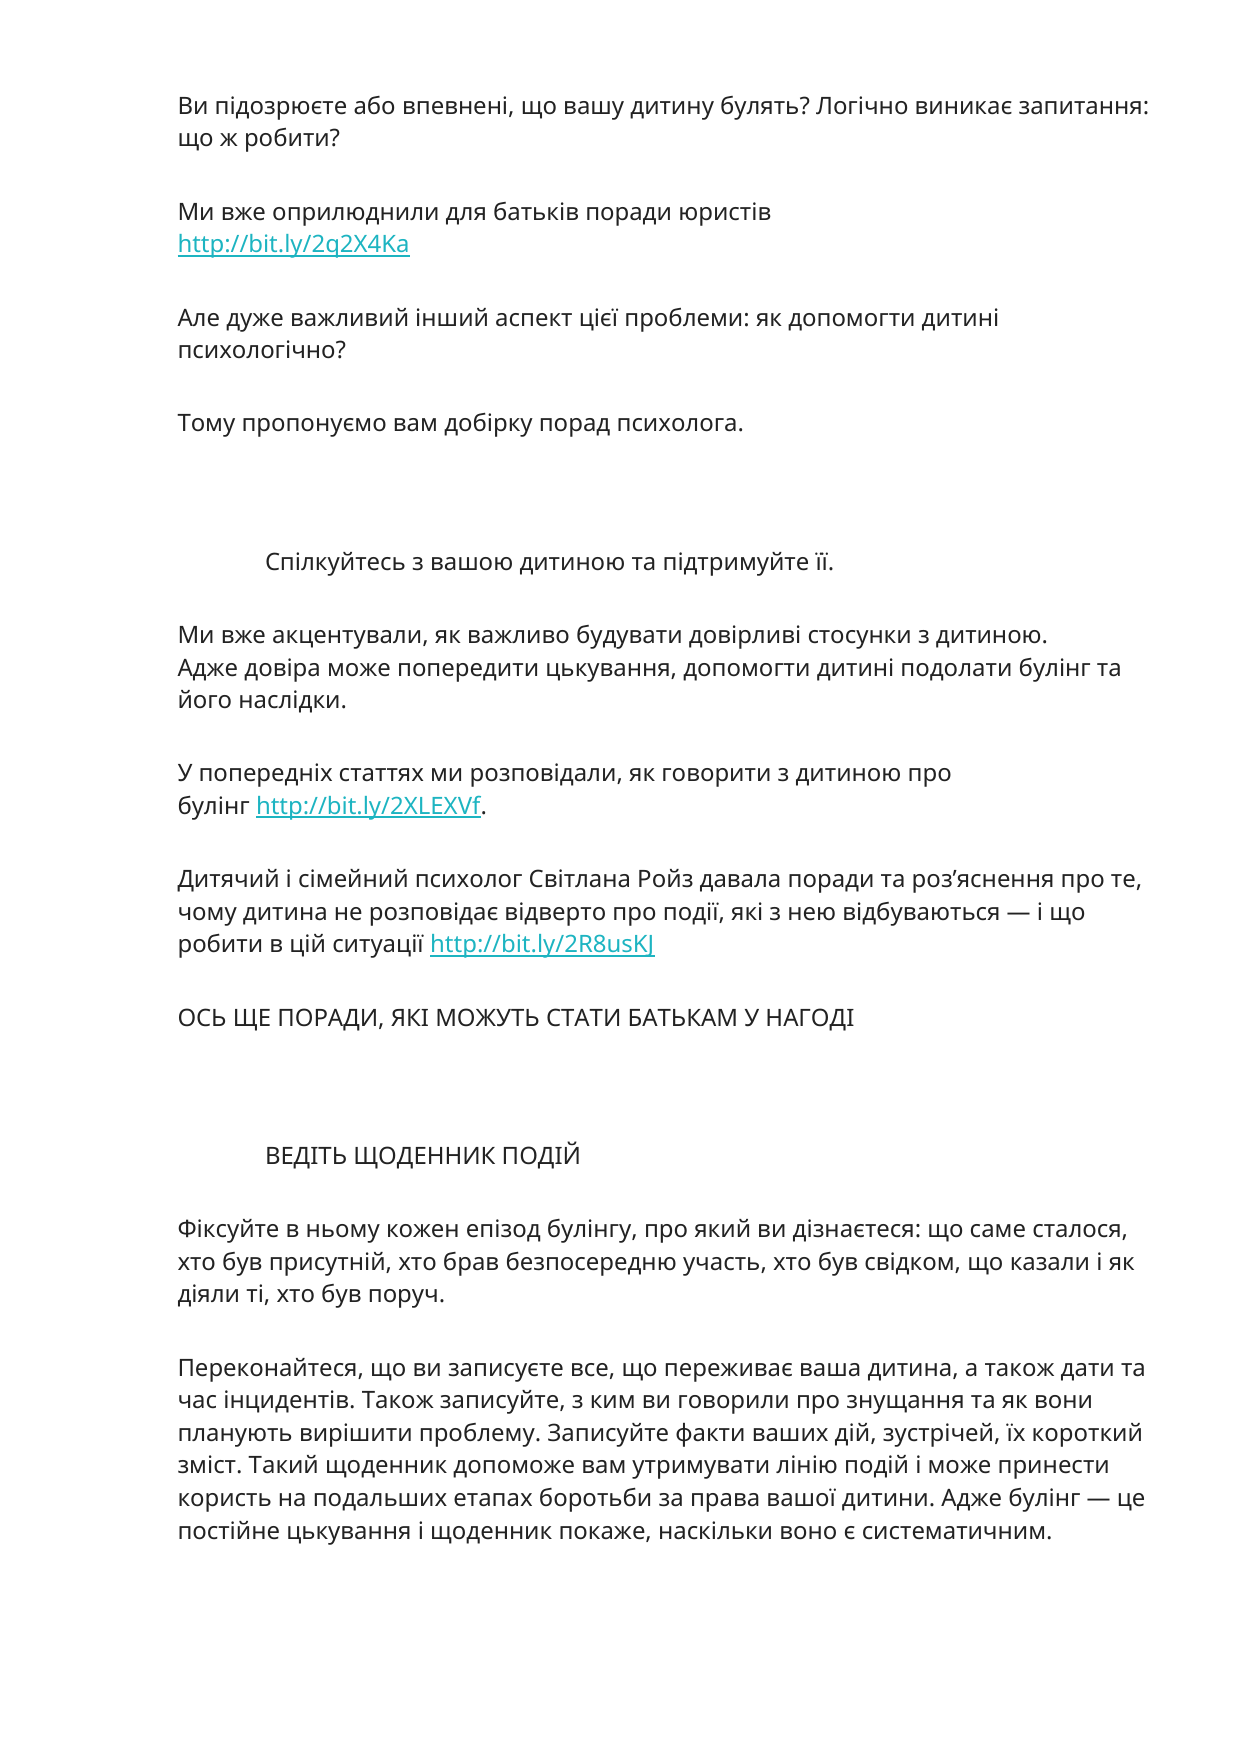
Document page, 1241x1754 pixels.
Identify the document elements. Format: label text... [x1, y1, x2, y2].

text Спілкуйтесь з вашою дитиною та підтримуйте її. [177, 479, 1152, 577]
text ОСЬ ЩЕ ПОРАДИ, ЯКІ МОЖУТЬ СТАТИ БАТЬКАМ У НАГОДІ [177, 1000, 1152, 1033]
text Ви підозрюєте або впевнені, що вашу дитину булять? Логічно виникає запитання: що ж робити? [177, 89, 1152, 154]
text Але дуже важливий інший аспект цієї проблеми: як допомогти дитині психологічно? [177, 300, 1152, 366]
text Тому пропонуємо вам добірку порад психолога. [177, 406, 1152, 439]
text Ми вже акцентували, як важливо будувати довірливі стосунки з дитиною. Адже довіра може попередити цькування, допомогти дитині подолати булінг та його наслідки. [177, 618, 1152, 716]
text У попередніх статтях ми розповідали, як говорити з дитиною про булінг http://bit.ly/2XLEXVf. [177, 756, 1152, 821]
text Фіксуйте в ньому кожен епізод булінгу, про який ви дізнаєтеся: що саме сталося, хто був присутній, хто брав безпосередню участь, хто був свідком, що казали і як діяли ті, хто був поруч. [177, 1212, 1152, 1310]
text Дитячий і сімейний психолог Світлана Ройз давала поради та роз’яснення про те, чому дитина не розповідає відверто про події, які з нею відбуваються — і що робити в цій ситуації http://bit.ly/2R8usKJ [177, 862, 1152, 960]
text Переконайтеся, що ви записуєте все, що переживає ваша дитина, а також дати та час інцидентів. Також записуйте, з ким ви говорили про знущання та як вони планують вирішити проблему. Записуйте факти ваших дій, зустрічей, їх короткий зміст. Такий щоденник допоможе вам утримувати лінію подій і може принести користь на подальших етапах боротьби за права вашої дитини. Адже булінг — це постійне цькування і щоденник покаже, наскільки воно є систематичним. [177, 1350, 1152, 1546]
text ВЕДІТЬ ЩОДЕННИК ПОДІЙ [177, 1074, 1152, 1171]
text Ми вже оприлюднили для батьків поради юристів http://bit.ly/2q2X4Ka [177, 194, 1152, 260]
